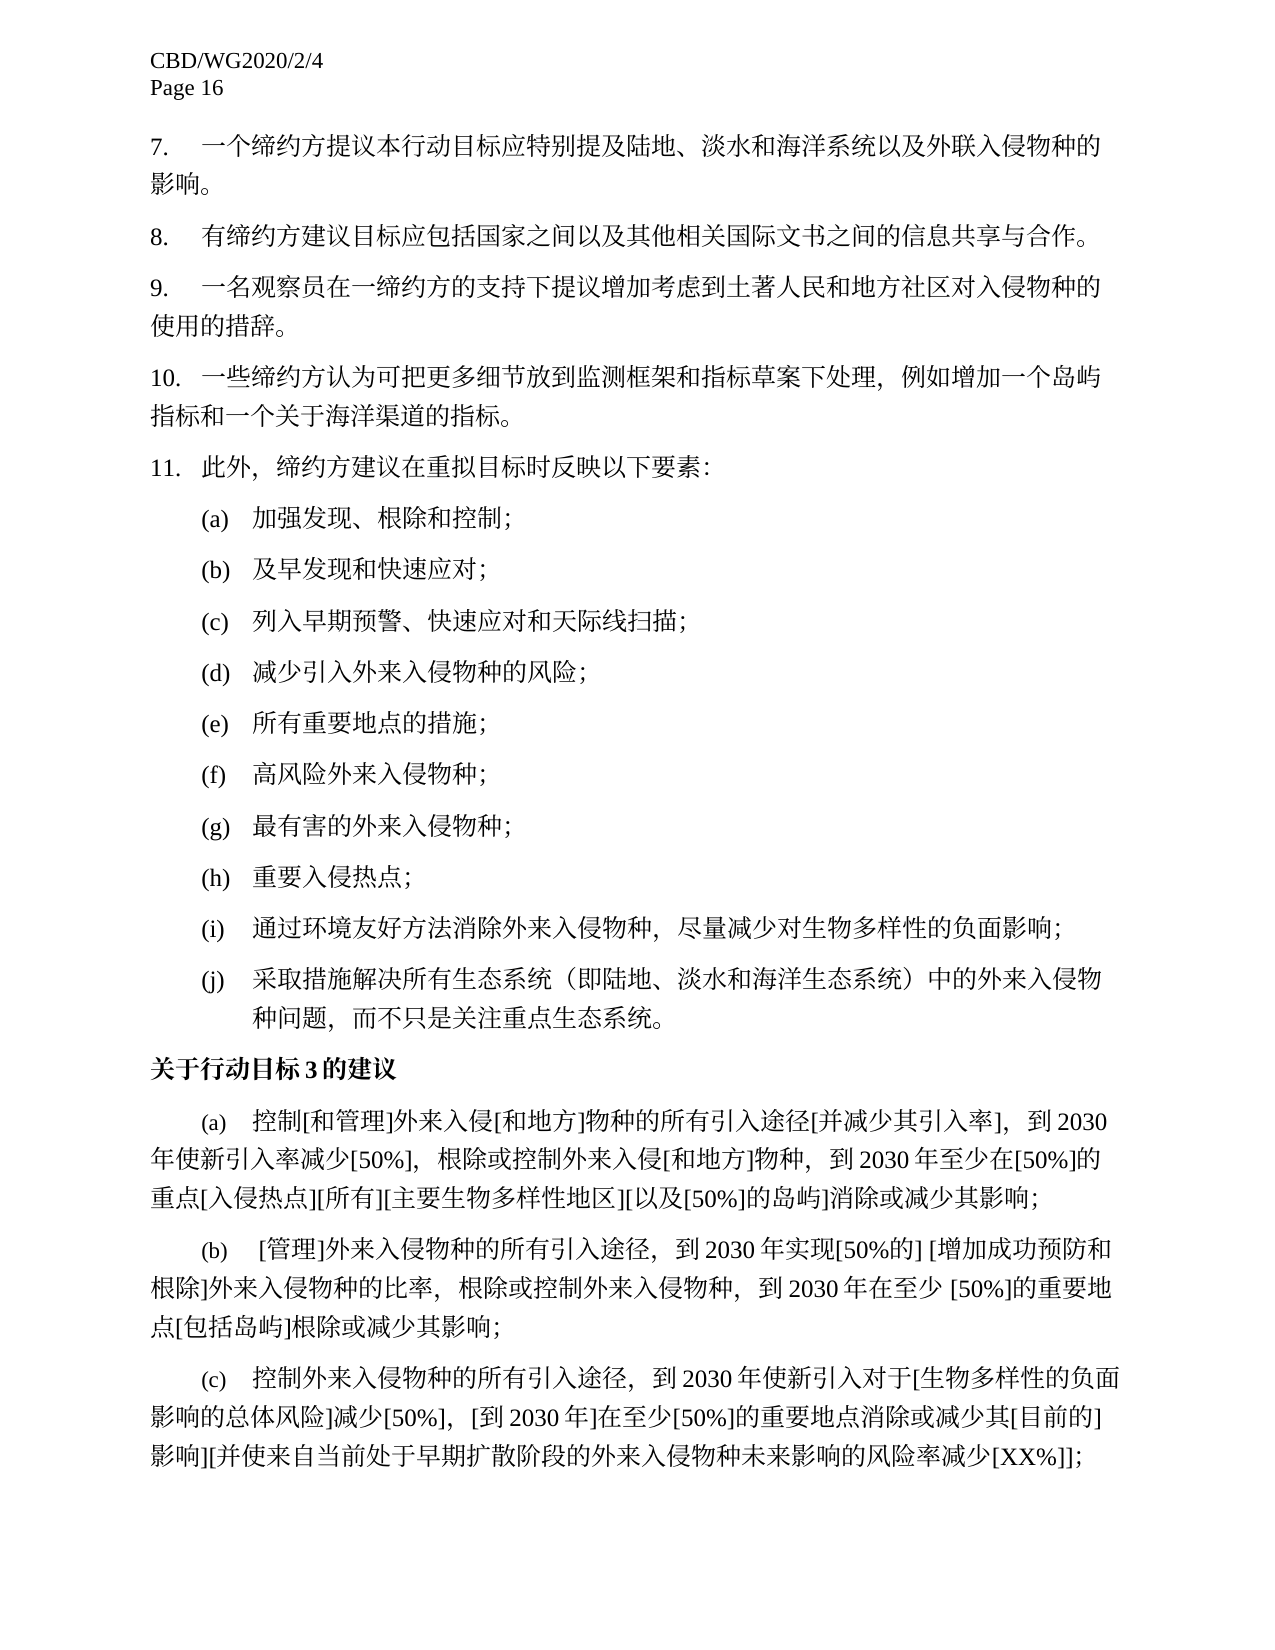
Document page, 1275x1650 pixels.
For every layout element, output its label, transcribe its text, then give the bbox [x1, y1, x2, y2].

list 高风险外来入侵物种； [201, 755, 1125, 791]
list 一名观察员在一缔约方的支持下提议增加考虑到土著人民和地方社区对入侵物种的使用的措辞。 [150, 268, 1125, 342]
list 一个缔约方提议本行动目标应特别提及陆地、淡水和海洋系统以及外联入侵物种的影响。 [150, 126, 1125, 201]
list 减少引入外来入侵物种的风险； [201, 653, 1125, 688]
list 有缔约方建议目标应包括国家之间以及其他相关国际文书之间的信息共享与合作。 [150, 216, 1125, 252]
list 采取措施解决所有生态系统（即陆地、淡水和海洋生态系统）中的外来入侵物种问题，而不只是关注重点生态系统。 [201, 960, 1125, 1035]
list [管理]外来入侵物种的所有引入途径，到2030年实现[50%的] [增加成功预防和根除]外来入侵物种的比率，根除或控制外来入侵物种，到2030年在至少 [50%]的重要地点[包括岛屿]根除或减少其影响； [150, 1230, 1125, 1343]
list 列入早期预警、快速应对和天际线扫描； [201, 601, 1125, 637]
list 此外，缔约方建议在重拟目标时反映以下要素： [150, 448, 1125, 483]
list 最有害的外来入侵物种； [201, 806, 1125, 842]
list 加强发现、根除和控制； [201, 499, 1125, 535]
list 控制外来入侵物种的所有引入途径，到2030年使新引入对于[生物多样性的负面影响的总体风险]减少[50%]，[到2030年]在至少[50%]的重要地点消除或减少其[目前的]影响][并使来自当前处于早期扩散阶段的外来入侵物种未来影响的风险率减少[XX%]]； [150, 1359, 1125, 1472]
list 控制[和管理]外来入侵[和地方]物种的所有引入途径[并减少其引入率]，到2030年使新引入率减少[50%]，根除或控制外来入侵[和地方]物种，到2030年至少在[50%]的重点[入侵热点][所有][主要生物多样性地区][以及[50%]的岛屿]消除或减少其影响； [150, 1101, 1125, 1215]
text 关于行动目标3的建议 [150, 1050, 1125, 1086]
list 一些缔约方认为可把更多细节放到监测框架和指标草案下处理，例如增加一个岛屿指标和一个关于海洋渠道的指标。 [150, 358, 1125, 432]
list 重要入侵热点； [201, 858, 1125, 893]
list 及早发现和快速应对； [201, 550, 1125, 586]
list 通过环境友好方法消除外来入侵物种，尽量减少对生物多样性的负面影响； [201, 909, 1125, 945]
list 所有重要地点的措施； [201, 704, 1125, 740]
